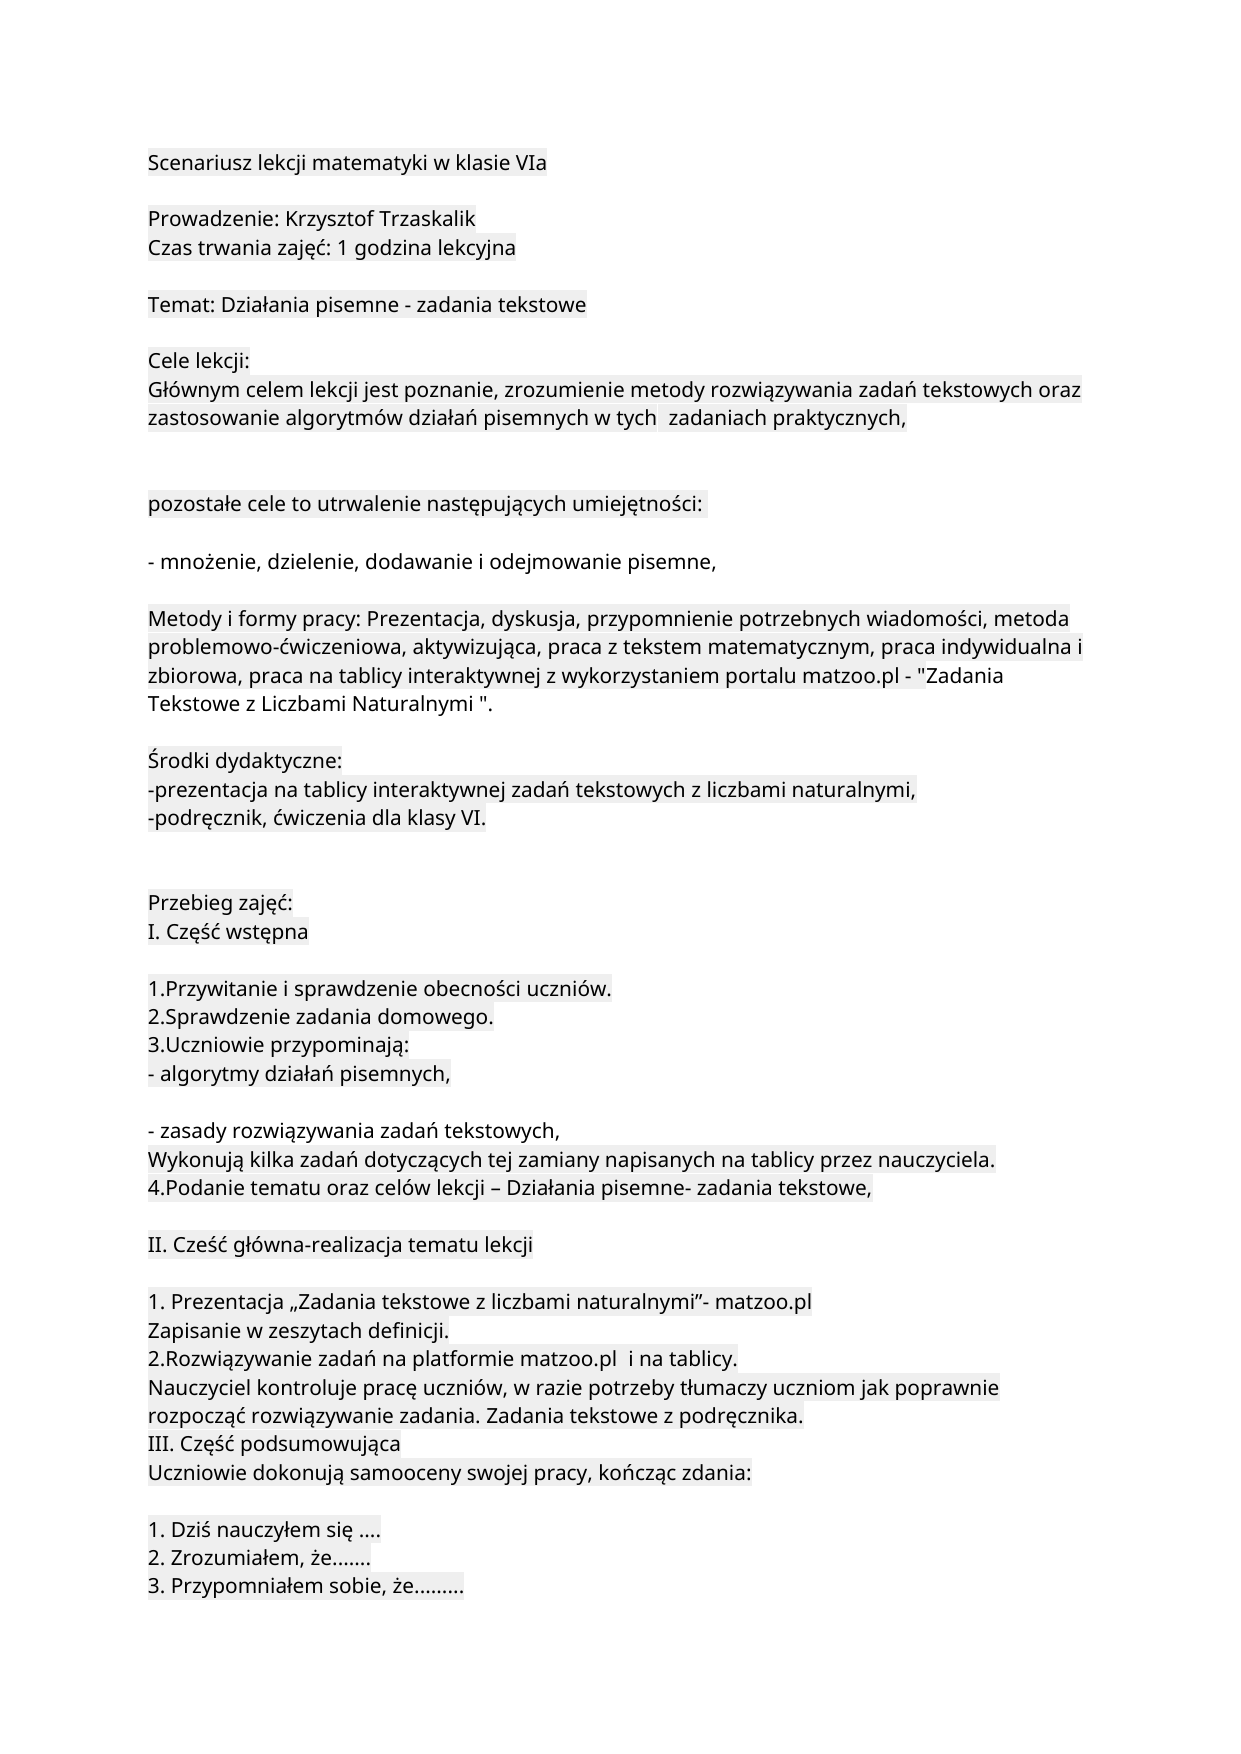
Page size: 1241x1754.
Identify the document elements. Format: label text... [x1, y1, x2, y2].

text pozostałe cele to utrwalenie następujących umiejętności: [148, 461, 1093, 518]
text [148, 1117, 1093, 1600]
text - mnożenie, dzielenie, dodawanie i odejmowanie pisemne, Metody i formy pracy: Prezentacja, dyskusja, przypomnienie potrzebnych wiadomości, metoda problemowo-ćwiczeniowa, aktywizująca, praca z tekstem matematycznym, praca indywidualna i zbiorowa, praca na tablicy interaktywnej z wykorzystaniem portalu matzoo.pl - "Zadania Tekstowe z Liczbami Naturalnymi ". Środki dydaktyczne: -prezentacja na tablicy interaktywnej zadań tekstowych z liczbami naturalnymi, -podręcznik, ćwiczenia dla klasy VI. Przebieg zajęć: I. Część wstępna 1.Przywitanie i sprawdzenie obecności uczniów. 2.Sprawdzenie zadania domowego. 3.Uczniowie przypominają: - algorytmy działań pisemnych, [148, 547, 1093, 1087]
text Scenariusz lekcji matematyki w klasie VIa Prowadzenie: Krzysztof Trzaskalik Czas trwania zajęć: 1 godzina lekcyjna Temat: Działania pisemne - zadania tekstowe Cele lekcji: Głównym celem lekcji jest poznanie, zrozumienie metody rozwiązywania zadań tekstowych oraz zastosowanie algorytmów działań pisemnych w tych zadaniach praktycznych, [148, 148, 1093, 432]
